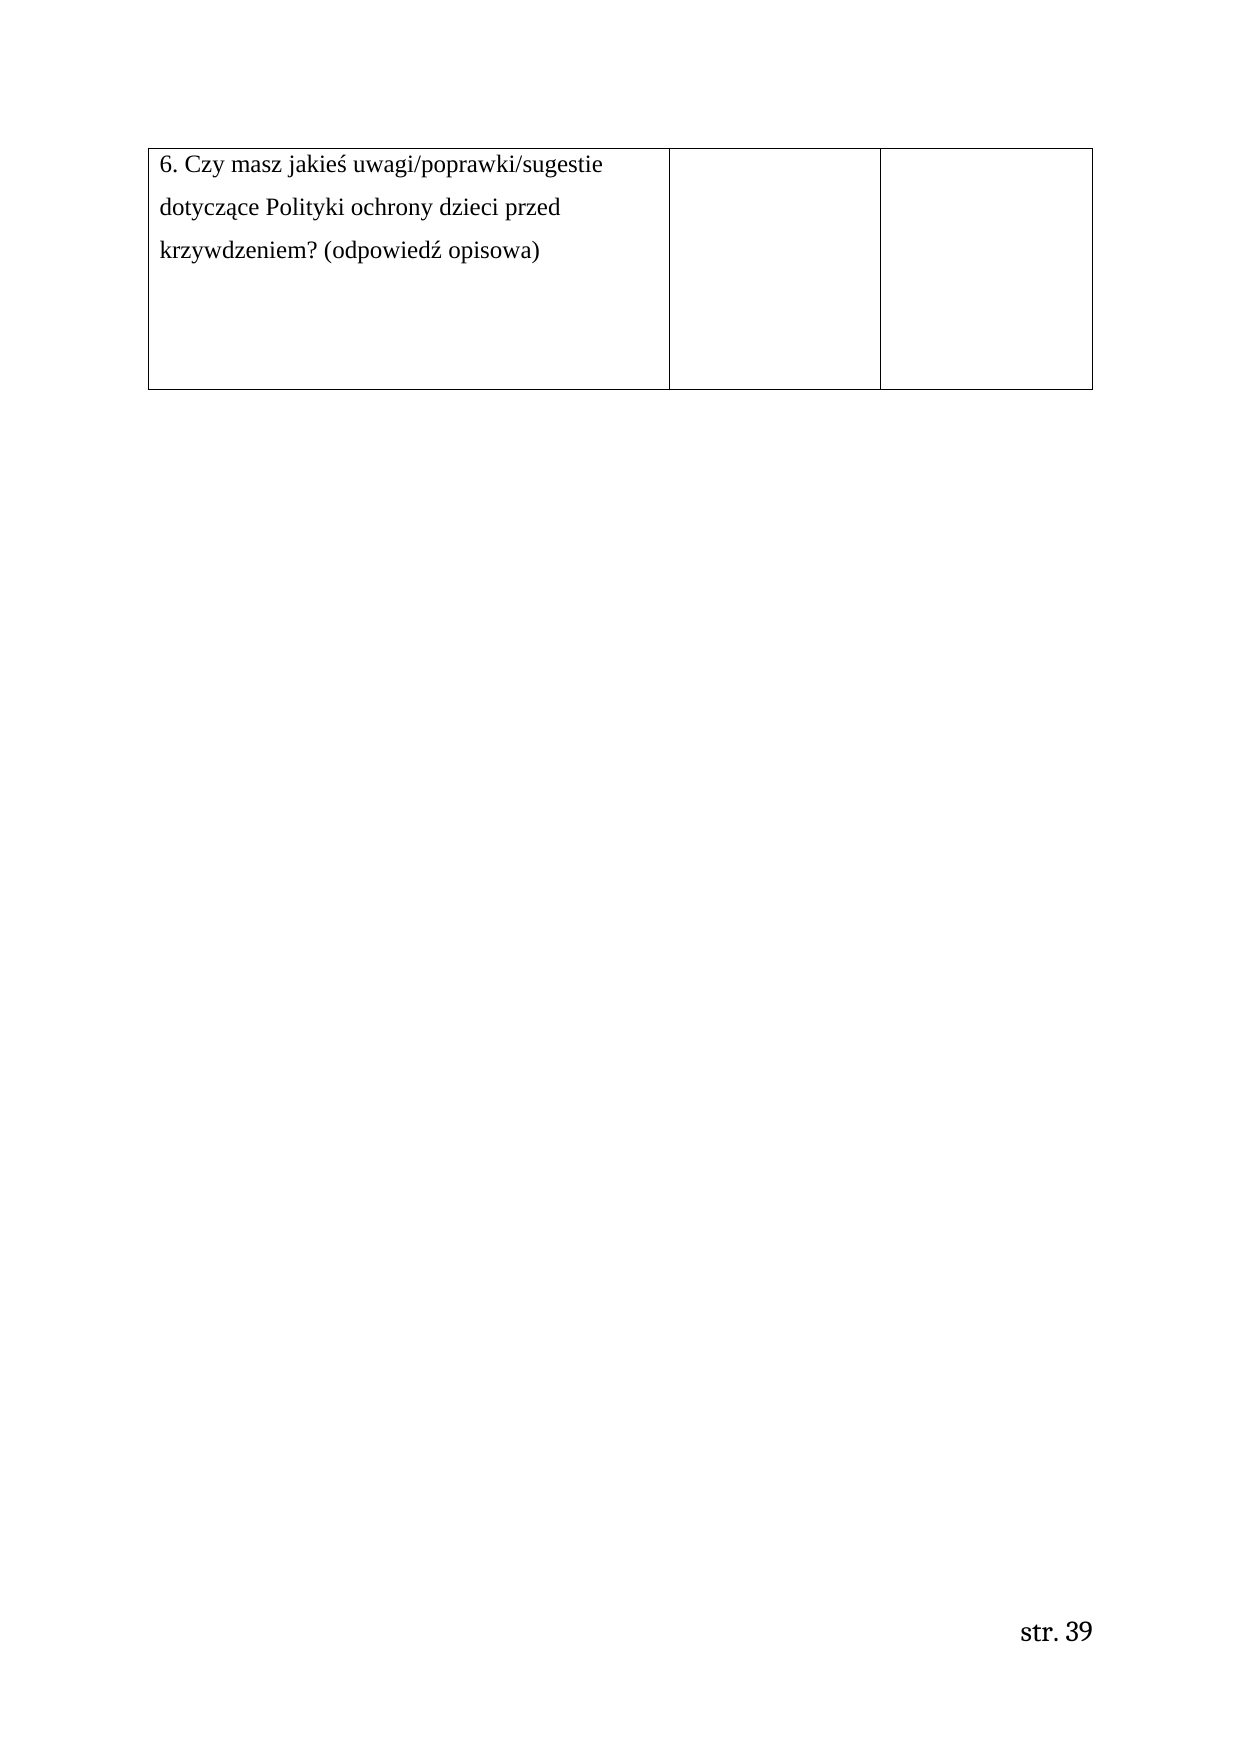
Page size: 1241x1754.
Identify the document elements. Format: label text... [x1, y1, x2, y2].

table_cell 6. Czy masz jakieś uwagi/poprawki/sugestie dotyczące Polityki ochrony dzieci przed krzywdzeniem? (odpowiedź opisowa) [149, 149, 669, 389]
table_cell [670, 149, 880, 389]
table_cell [881, 149, 1092, 389]
